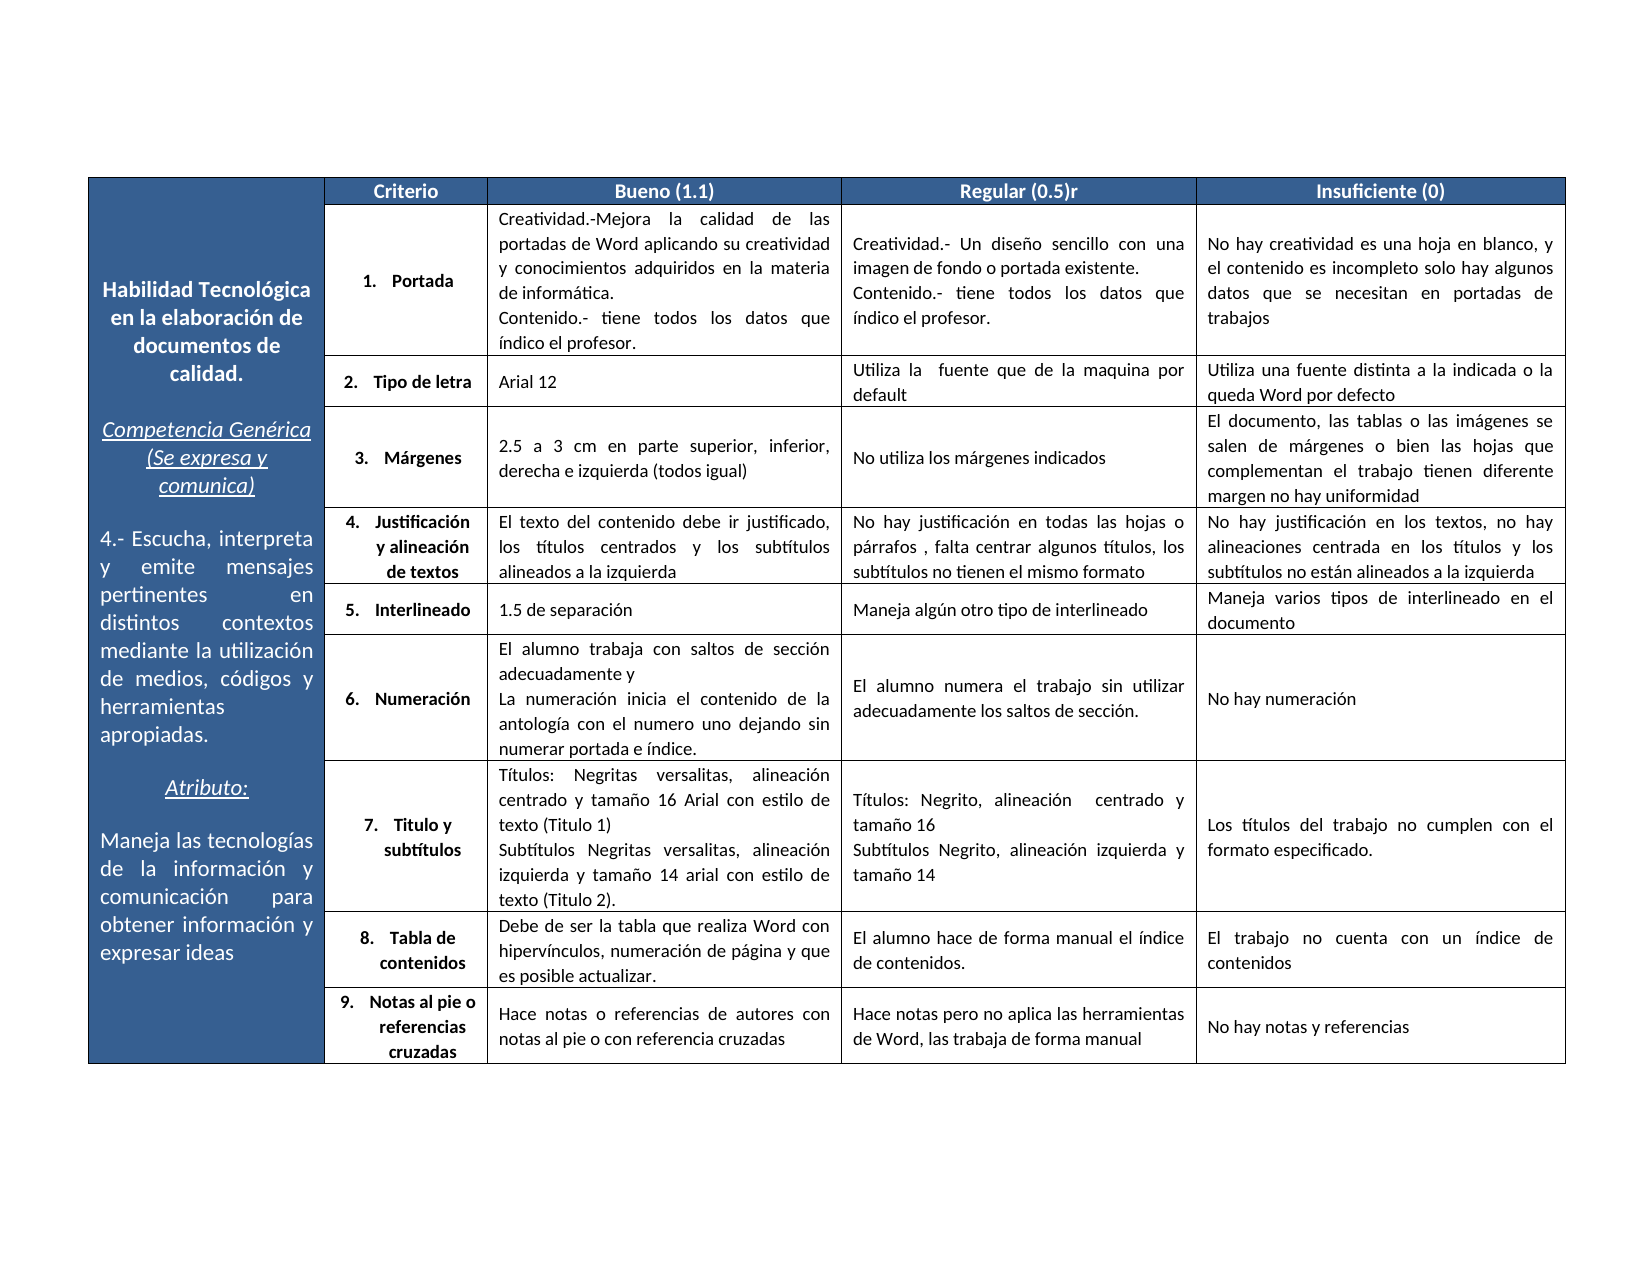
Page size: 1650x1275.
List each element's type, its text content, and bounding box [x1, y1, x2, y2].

table_header Habilidad Tecnológica en la elaboración de documentos de calidad. Competencia Genérica (Se expresa y comunica) 4.- Escucha, interpreta y emite mensajes pertinentes en distintos contextos mediante la utilización de medios, códigos y herramientas apropiadas. Atributo: Maneja las tecnologías de la información y comunicación para obtener información y expresar ideas [89, 178, 324, 1063]
table_cell El alumno numera el trabajo sin utilizar adecuadamente los saltos de sección. [842, 635, 1196, 760]
table_cell Hace notas pero no aplica las herramientas de Word, las trabaja de forma manual [842, 988, 1196, 1063]
table_cell Creatividad.- Un diseño sencillo con una imagen de fondo o portada existente. Contenido.- tiene todos los datos que índico el profesor. [842, 205, 1196, 355]
table_header Criterio [325, 178, 487, 204]
table_cell Títulos: Negritas versalitas, alineación centrado y tamaño 16 Arial con estilo de texto (Titulo 1) Subtítulos Negritas versalitas, alineación izquierda y tamaño 14 arial con estilo de texto (Titulo 2). [488, 761, 841, 911]
table_header Regular (0.5)r [842, 178, 1196, 204]
table_cell 2.5 a 3 cm en parte superior, inferior, derecha e izquierda (todos igual) [488, 407, 841, 507]
table_cell 1.5 de separación [488, 584, 841, 634]
table_cell Utiliza la fuente que de la maquina por default [842, 356, 1196, 406]
table_cell Títulos: Negrito, alineación centrado y tamaño 16 Subtítulos Negrito, alineación izquierda y tamaño 14 [842, 761, 1196, 911]
table_cell Tipo de letra [325, 356, 487, 406]
table_cell Debe de ser la tabla que realiza Word con hipervínculos, numeración de página y que es posible actualizar. [488, 912, 841, 987]
table_cell No hay numeración [1197, 635, 1565, 760]
table_cell El documento, las tablas o las imágenes se salen de márgenes o bien las hojas que complementan el trabajo tienen diferente margen no hay uniformidad [1197, 407, 1565, 507]
table_cell Numeración [325, 635, 487, 760]
table_cell El trabajo no cuenta con un índice de contenidos [1197, 912, 1565, 987]
table_cell Arial 12 [488, 356, 841, 406]
table_cell Maneja algún otro tipo de interlineado [842, 584, 1196, 634]
table_cell Tabla de contenidos [325, 912, 487, 987]
table_cell No hay justificación en todas las hojas o párrafos , falta centrar algunos títulos, los subtítulos no tienen el mismo formato [842, 508, 1196, 583]
table_cell Titulo y subtítulos [325, 761, 487, 911]
table_cell El texto del contenido debe ir justificado, los títulos centrados y los subtítulos alineados a la izquierda [488, 508, 841, 583]
table_cell Portada [325, 205, 487, 355]
table_cell El alumno trabaja con saltos de sección adecuadamente y La numeración inicia el contenido de la antología con el numero uno dejando sin numerar portada e índice. [488, 635, 841, 760]
table_header Insuficiente (0) [1197, 178, 1565, 204]
table_cell No hay notas y referencias [1197, 988, 1565, 1063]
table_cell Los títulos del trabajo no cumplen con el formato especificado. [1197, 761, 1565, 911]
table_cell No hay creatividad es una hoja en blanco, y el contenido es incompleto solo hay algunos datos que se necesitan en portadas de trabajos [1197, 205, 1565, 355]
table_cell Justificación y alineación de textos [325, 508, 487, 583]
table_cell No hay justificación en los textos, no hay alineaciones centrada en los títulos y los subtítulos no están alineados a la izquierda [1197, 508, 1565, 583]
table_cell Márgenes [325, 407, 487, 507]
table_cell Maneja varios tipos de interlineado en el documento [1197, 584, 1565, 634]
table_cell El alumno hace de forma manual el índice de contenidos. [842, 912, 1196, 987]
table_cell Creatividad.-Mejora la calidad de las portadas de Word aplicando su creatividad y conocimientos adquiridos en la materia de informática. Contenido.- tiene todos los datos que índico el profesor. [488, 205, 841, 355]
table_cell No utiliza los márgenes indicados [842, 407, 1196, 507]
table_cell Notas al pie o referencias cruzadas [325, 988, 487, 1063]
table_cell Utiliza una fuente distinta a la indicada o la queda Word por defecto [1197, 356, 1565, 406]
table_cell Interlineado [325, 584, 487, 634]
table_cell Hace notas o referencias de autores con notas al pie o con referencia cruzadas [488, 988, 841, 1063]
table_header Bueno (1.1) [488, 178, 841, 204]
